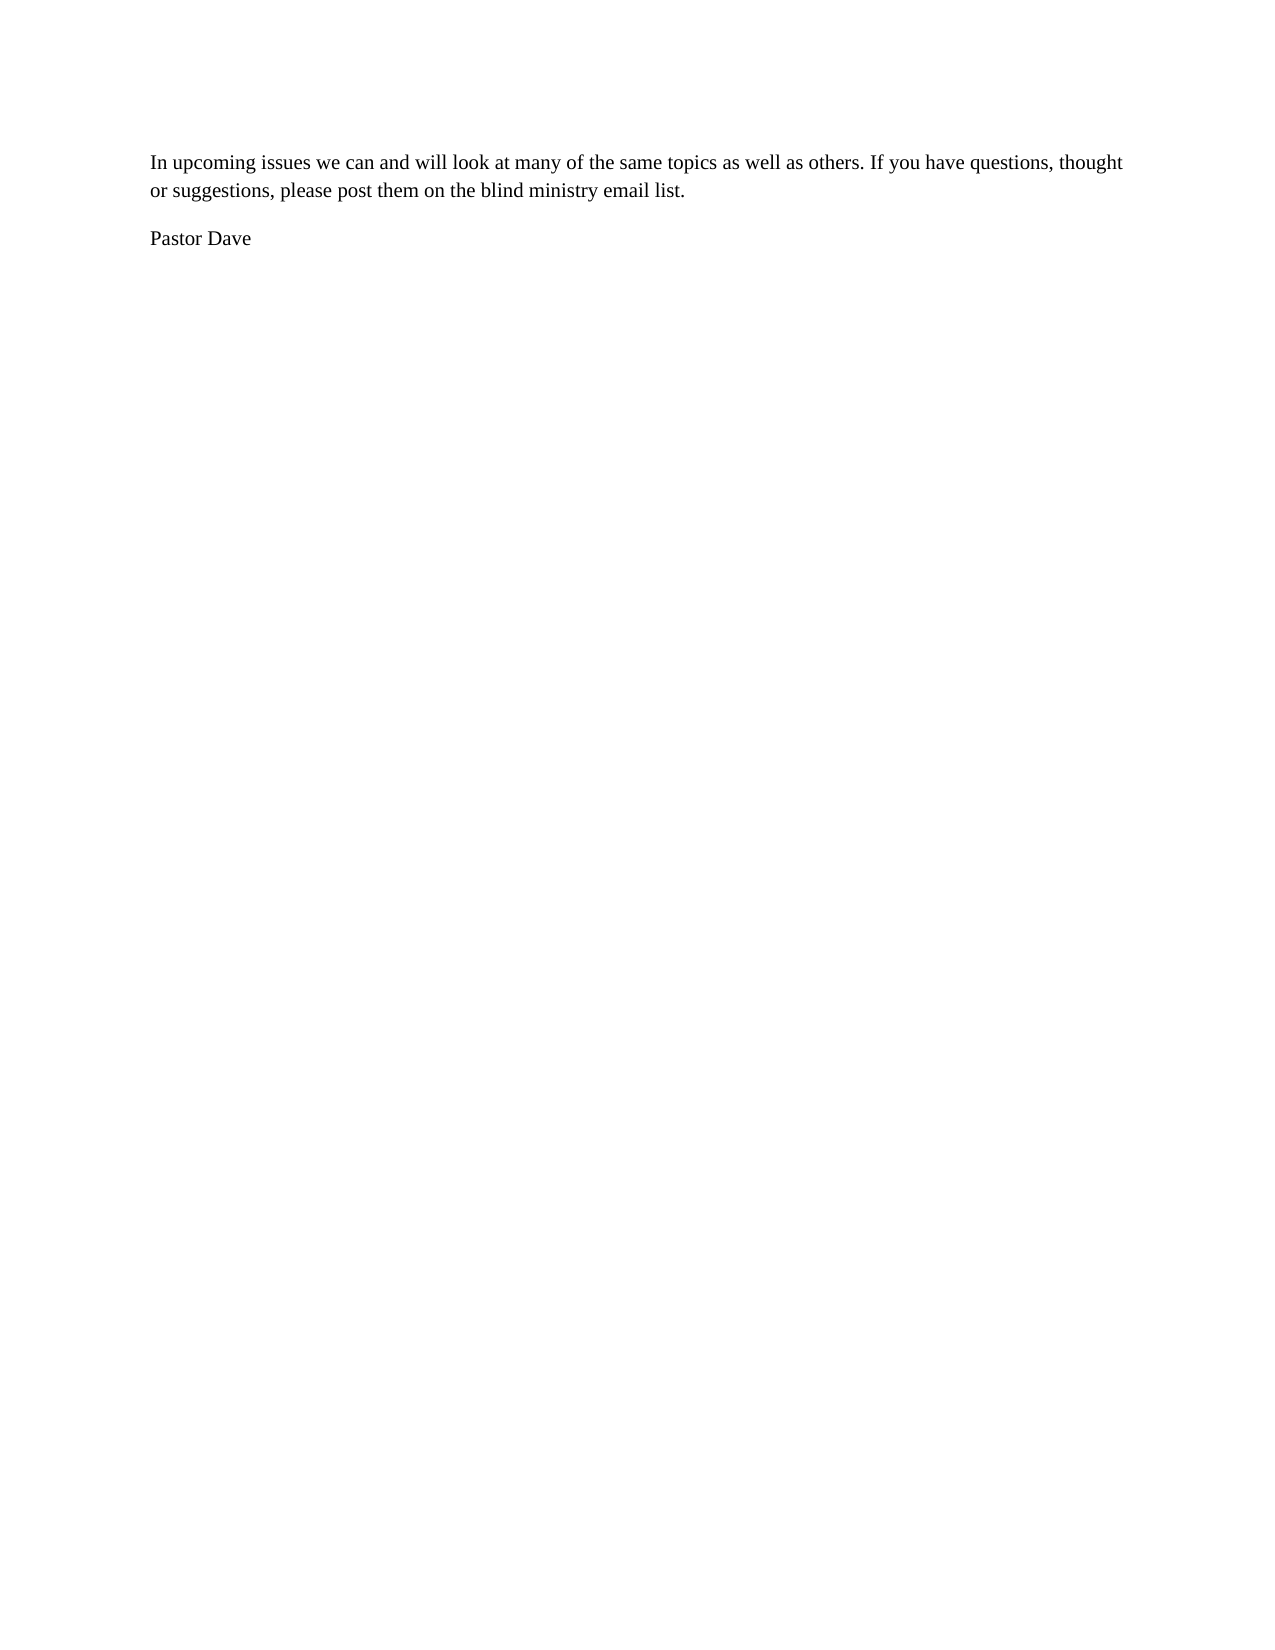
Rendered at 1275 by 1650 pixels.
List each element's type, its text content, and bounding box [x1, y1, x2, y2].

text In upcoming issues we can and will look at many of the same topics as well as others. If you have questions, thought or suggestions, please post them on the blind ministry email list. [150, 150, 1125, 202]
text Pastor Dave [150, 226, 1125, 250]
